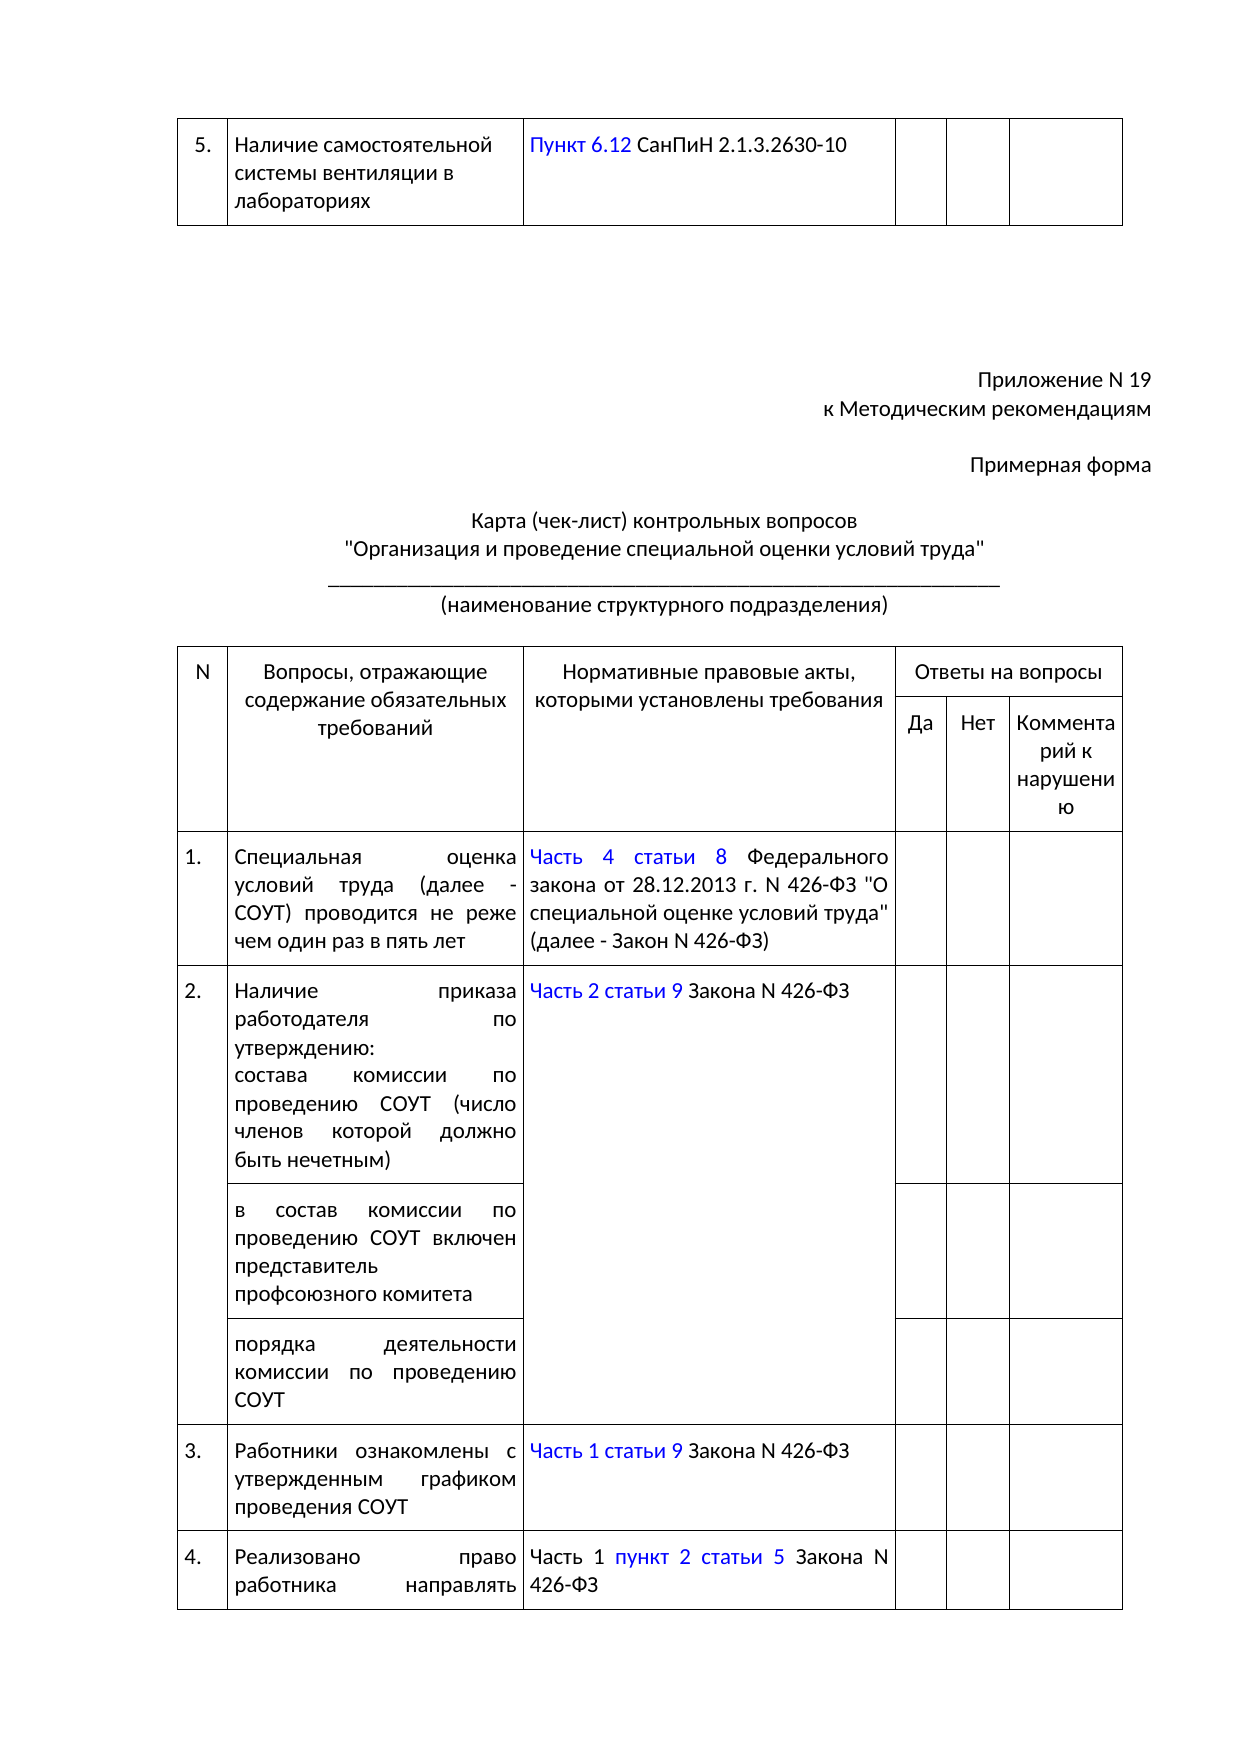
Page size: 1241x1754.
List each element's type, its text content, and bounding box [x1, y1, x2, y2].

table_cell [228, 1531, 523, 1609]
table_cell [947, 1319, 1009, 1424]
text Приложение N 19 [177, 366, 1152, 394]
text Примерная форма [177, 450, 1152, 478]
table_cell Часть 4 статьи 8 Федерального закона от 28.12.2013 г. N 426-ФЗ "О специальной оценке условий труда" (далее - Закон N 426-ФЗ) [524, 832, 895, 965]
table_cell 4. [178, 1531, 227, 1609]
table_cell Комментарий к нарушению [1010, 697, 1122, 831]
table_cell Работники ознакомлены с утвержденным графиком проведения СОУТ [228, 1425, 523, 1530]
table_cell 5. [178, 119, 227, 224]
table_cell [1010, 966, 1122, 1183]
text Карта (чек-лист) контрольных вопросов [177, 506, 1152, 534]
table_cell [947, 1184, 1009, 1318]
table_header Нормативные правовые акты, которыми установлены требования [524, 647, 895, 831]
table_cell [1010, 1184, 1122, 1318]
table_cell Наличие приказа работодателя по утверждению: состава комиссии по проведению СОУТ (число членов которой должно быть нечетным) [228, 966, 523, 1183]
table_cell Часть 1 статьи 9 Закона N 426-ФЗ [524, 1425, 895, 1530]
table_cell [896, 1425, 946, 1530]
text (наименование структурного подразделения) [177, 590, 1152, 618]
table_cell Наличие самостоятельной системы вентиляции в лабораториях [228, 119, 523, 224]
table_cell [896, 1319, 946, 1424]
table_cell [947, 1531, 1009, 1609]
table_cell [1010, 832, 1122, 965]
table_cell [896, 1531, 946, 1609]
table_cell Специальная оценка условий труда (далее - СОУТ) проводится не реже чем один раз в пять лет [228, 832, 523, 965]
table_cell [947, 966, 1009, 1183]
table_header Ответы на вопросы [896, 647, 1122, 696]
text к Методическим рекомендациям [177, 394, 1152, 422]
table_cell Часть 2 статьи 9 Закона N 426-ФЗ [524, 966, 895, 1424]
table_cell 1. [178, 832, 227, 965]
table_cell [1010, 119, 1122, 224]
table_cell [524, 1531, 895, 1609]
table_cell [896, 119, 946, 224]
table_cell [1010, 1531, 1122, 1609]
text "Организация и проведение специальной оценки условий труда" [177, 534, 1152, 562]
table_cell [947, 832, 1009, 965]
table_cell [896, 1184, 946, 1318]
table_cell [896, 832, 946, 965]
table_cell порядка деятельности комиссии по проведению СОУТ [228, 1319, 523, 1424]
text ___________________________________________________________ [177, 562, 1152, 590]
table_cell 2. [178, 966, 227, 1424]
table_cell [896, 966, 946, 1183]
table_header N [178, 647, 227, 831]
table_cell Да [896, 697, 946, 831]
table_cell 3. [178, 1425, 227, 1530]
table_cell [947, 119, 1009, 224]
table_cell в состав комиссии по проведению СОУТ включен представитель профсоюзного комитета [228, 1184, 523, 1318]
table_cell Нет [947, 697, 1009, 831]
table_cell Пункт 6.12 СанПиН 2.1.3.2630-10 [524, 119, 895, 224]
table_header Вопросы, отражающие содержание обязательных требований [228, 647, 523, 831]
table_cell [947, 1425, 1009, 1530]
table_cell [1010, 1425, 1122, 1530]
table_cell [1010, 1319, 1122, 1424]
